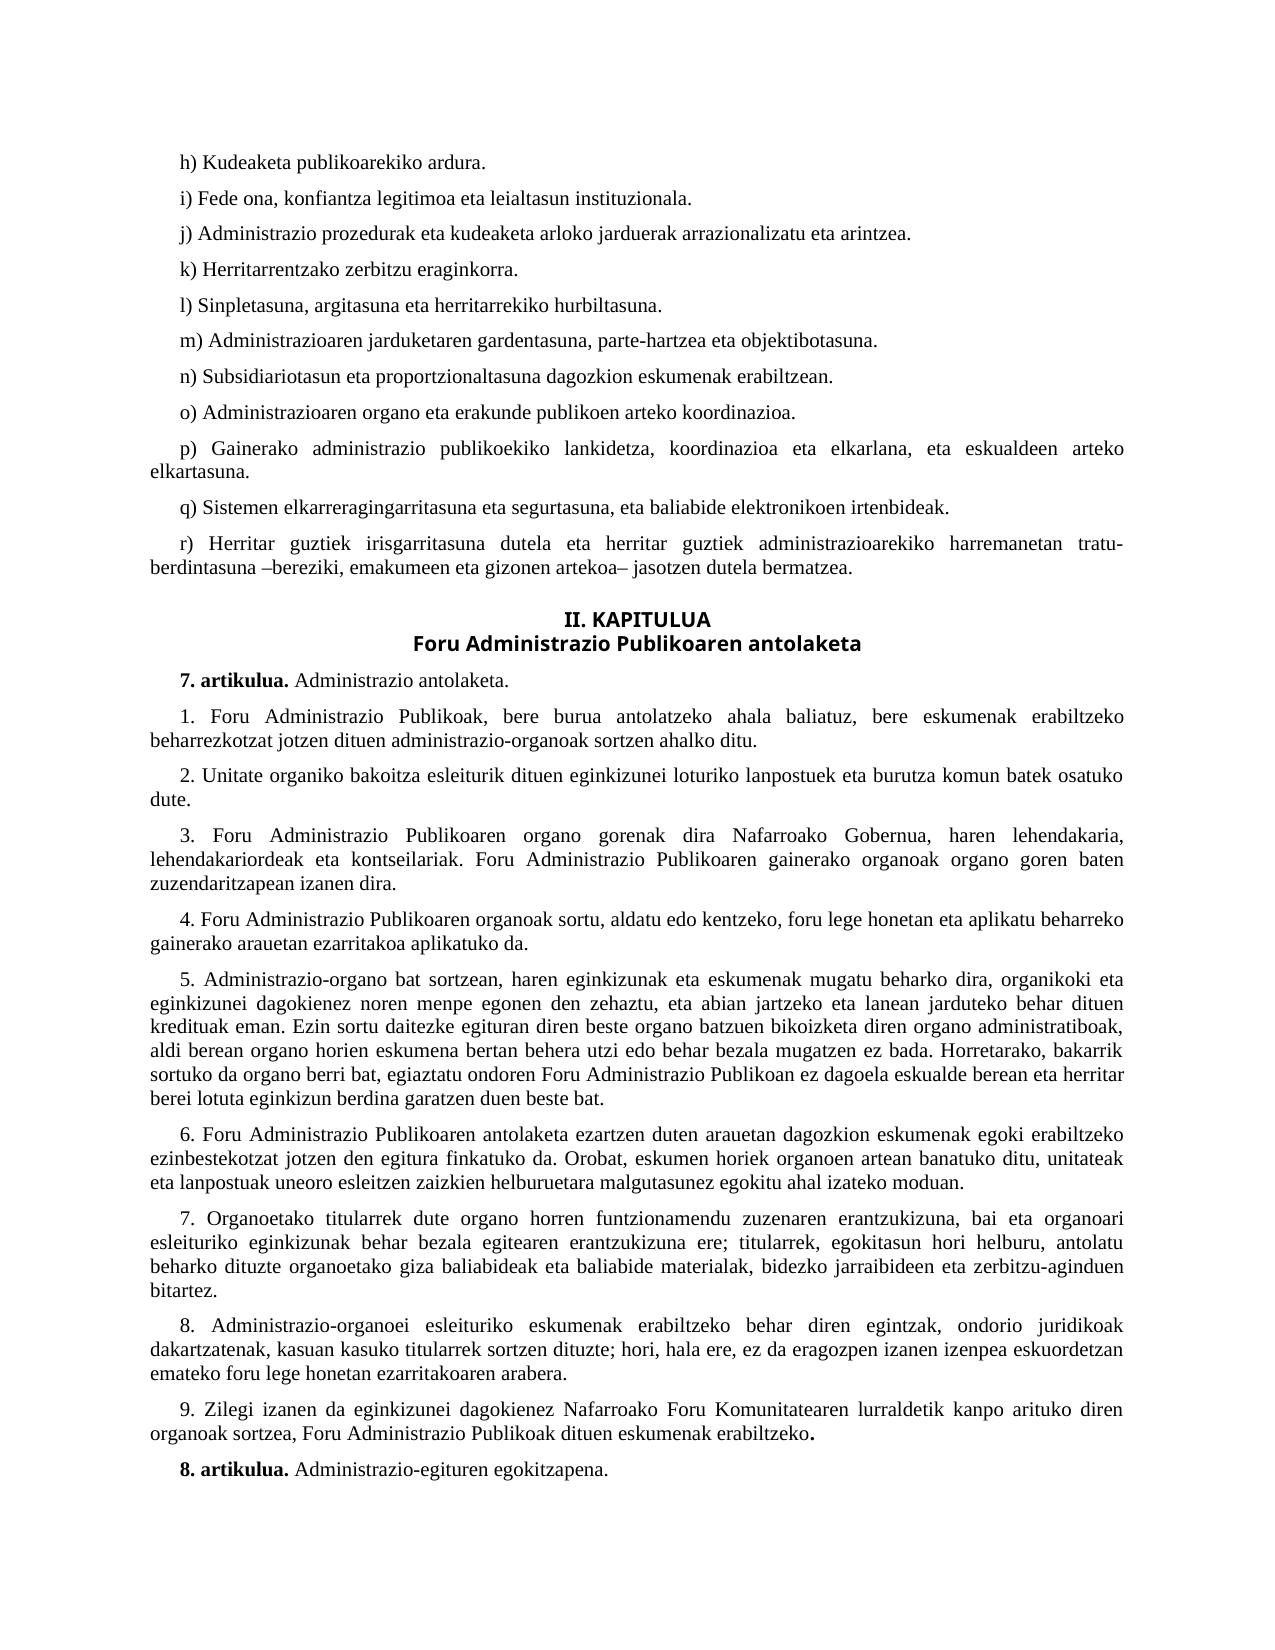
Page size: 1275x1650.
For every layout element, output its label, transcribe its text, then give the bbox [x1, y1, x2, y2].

text o) Administrazioaren organo eta erakunde publikoen arteko koordinazioa. [150, 400, 1125, 424]
text 8. Administrazio-organoei esleituriko eskumenak erabiltzeko behar diren egintzak, ondorio juridikoak dakartzatenak, kasuan kasuko titularrek sortzen dituzte; hori, hala ere, ez da eragozpen izanen izenpea eskuordetzan emateko foru lege honetan ezarritakoaren arabera. [150, 1313, 1125, 1385]
text p) Gainerako administrazio publikoekiko lankidetza, koordinazioa eta elkarlana, eta eskualdeen arteko elkartasuna. [150, 436, 1125, 484]
text 7. artikulua. Administrazio antolaketa. [150, 668, 1125, 692]
text h) Kudeaketa publikoarekiko ardura. [150, 150, 1125, 174]
text 1. Foru Administrazio Publikoak, bere burua antolatzeko ahala baliatuz, bere eskumenak erabiltzeko beharrezkotzat jotzen dituen administrazio-organoak sortzen ahalko ditu. [150, 704, 1125, 752]
text 2. Unitate organiko bakoitza esleiturik dituen eginkizunei loturiko lanpostuek eta burutza komun batek osatuko dute. [150, 764, 1125, 812]
text 9. Zilegi izanen da eginkizunei dagokienez Nafarroako Foru Komunitatearen lurraldetik kanpo arituko diren organoak sortzea, Foru Administrazio Publikoak dituen eskumenak erabiltzeko. [150, 1397, 1125, 1445]
text 7. Organoetako titularrek dute organo horren funtzionamendu zuzenaren erantzukizuna, bai eta organoari esleituriko eginkizunak behar bezala egitearen erantzukizuna ere; titularrek, egokitasun hori helburu, antolatu beharko dituzte organoetako giza baliabideak eta baliabide materialak, bidezko jarraibideen eta zerbitzu-aginduen bitartez. [150, 1206, 1125, 1302]
text q) Sistemen elkarreragingarritasuna eta segurtasuna, eta baliabide elektronikoen irtenbideak. [150, 496, 1125, 519]
text i) Fede ona, konfiantza legitimoa eta leialtasun instituzionala. [150, 186, 1125, 210]
text 8. artikulua. Administrazio-egituren egokitzapena. [150, 1457, 1125, 1481]
text k) Herritarrentzako zerbitzu eraginkorra. [150, 257, 1125, 281]
text 5. Administrazio-organo bat sortzean, haren eginkizunak eta eskumenak mugatu beharko dira, organikoki eta eginkizunei dagokienez noren menpe egonen den zehaztu, eta abian jartzeko eta lanean jarduteko behar dituen kredituak eman. Ezin sortu daitezke egituran diren beste organo batzuen bikoizketa diren organo administratiboak, aldi berean organo horien eskumena bertan behera utzi edo behar bezala mugatzen ez bada. Horretarako, bakarrik sortuko da organo berri bat, egiaztatu ondoren Foru Administrazio Publikoan ez dagoela eskualde berean eta herritar berei lotuta eginkizun berdina garatzen duen beste bat. [150, 967, 1125, 1111]
text 6. Foru Administrazio Publikoaren antolaketa ezartzen duten arauetan dagozkion eskumenak egoki erabiltzeko ezinbestekotzat jotzen den egitura finkatuko da. Orobat, eskumen horiek organoen artean banatuko ditu, unitateak eta lanpostuak uneoro esleitzen zaizkien helburuetara malgutasunez egokitu ahal izateko moduan. [150, 1122, 1125, 1194]
text n) Subsidiariotasun eta proportzionaltasuna dagozkion eskumenak erabiltzean. [150, 364, 1125, 388]
text 3. Foru Administrazio Publikoaren organo gorenak dira Nafarroako Gobernua, haren lehendakaria, lehendakariordeak eta kontseilariak. Foru Administrazio Publikoaren gainerako organoak organo goren baten zuzendaritzapean izanen dira. [150, 823, 1125, 895]
text 4. Foru Administrazio Publikoaren organoak sortu, aldatu edo kentzeko, foru lege honetan eta aplikatu beharreko gainerako arauetan ezarritakoa aplikatuko da. [150, 907, 1125, 955]
text m) Administrazioaren jarduketaren gardentasuna, parte-hartzea eta objektibotasuna. [150, 329, 1125, 353]
text l) Sinpletasuna, argitasuna eta herritarrekiko hurbiltasuna. [150, 293, 1125, 317]
text r) Herritar guztiek irisgarritasuna dutela eta herritar guztiek administrazioarekiko harremanetan tratu-berdintasuna –bereziki, emakumeen eta gizonen artekoa– jasotzen dutela bermatzea. [150, 531, 1125, 579]
text II. KAPITULUA Foru Administrazio Publikoaren antolaketa [150, 609, 1125, 657]
text j) Administrazio prozedurak eta kudeaketa arloko jarduerak arrazionalizatu eta arintzea. [150, 221, 1125, 245]
